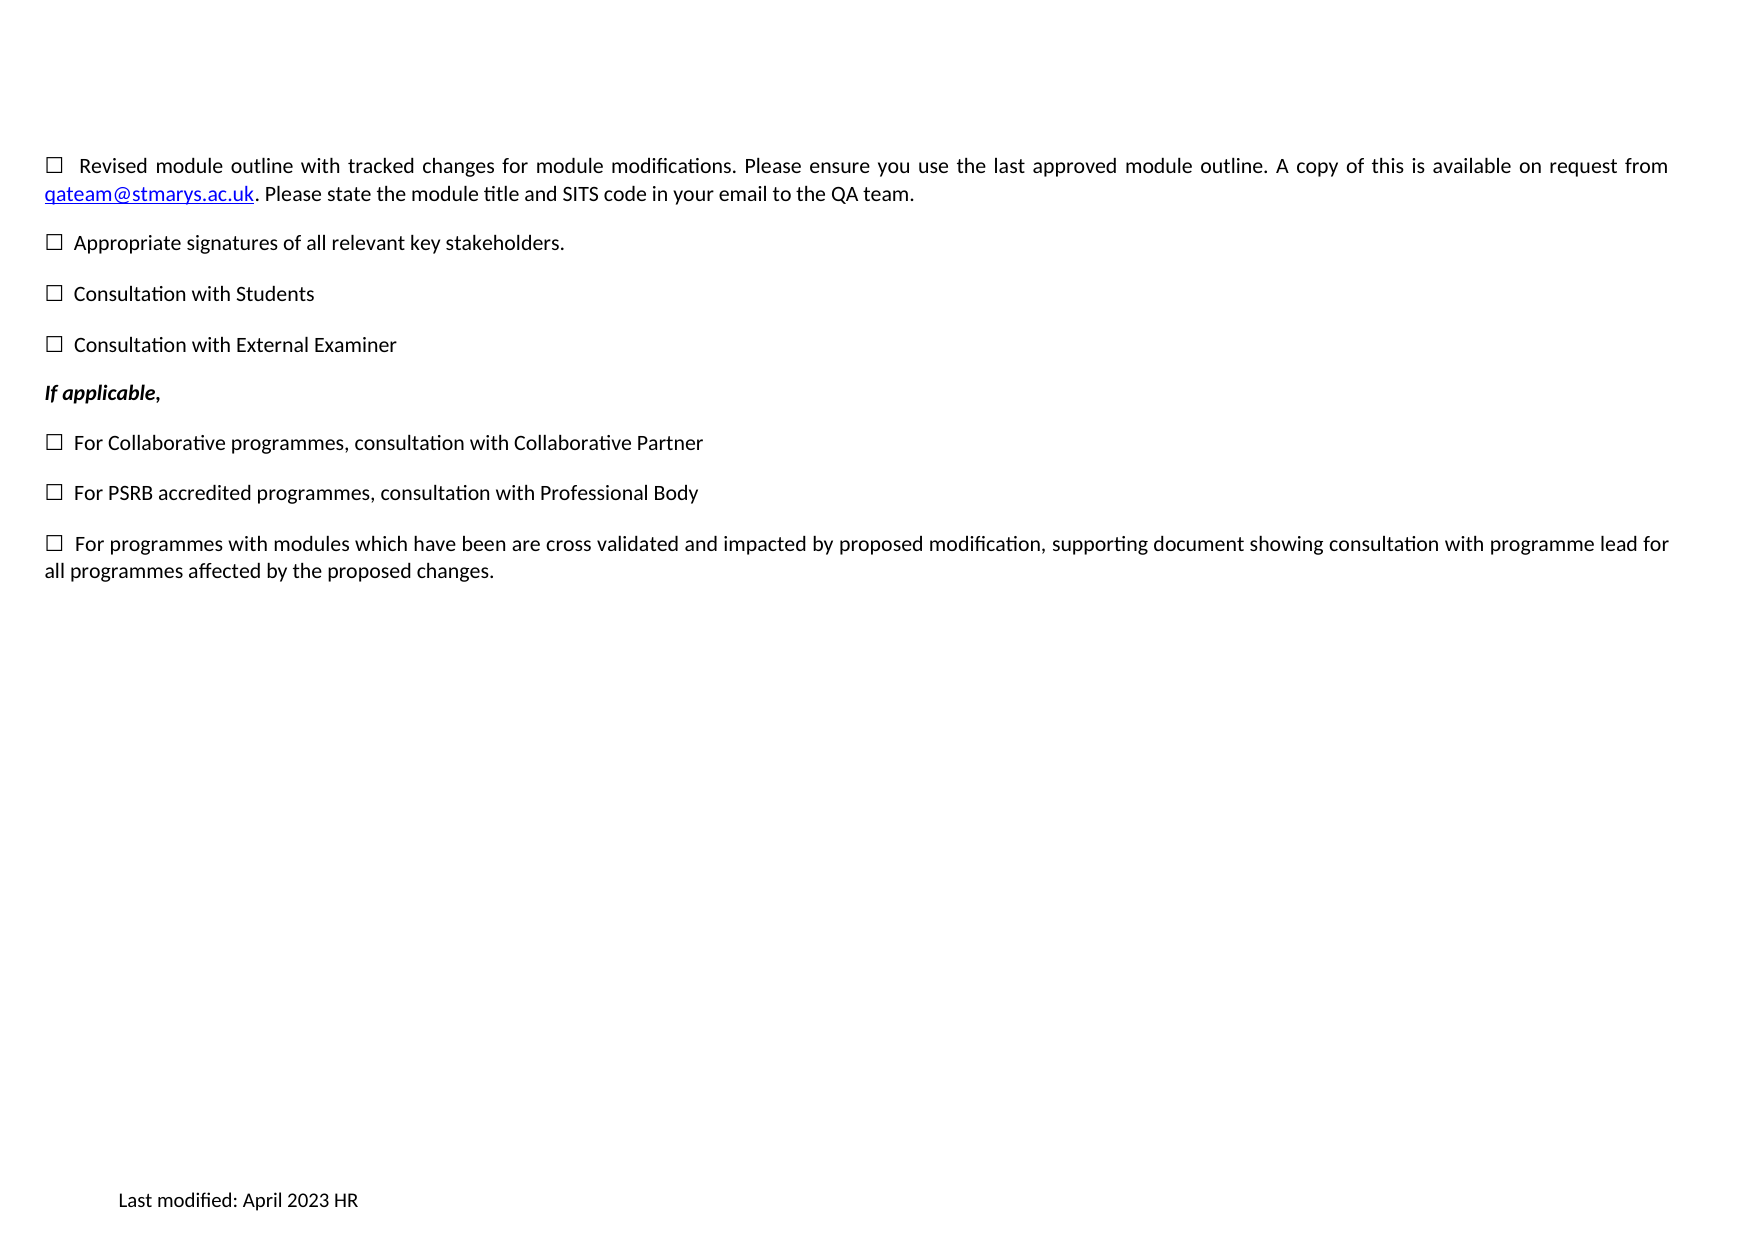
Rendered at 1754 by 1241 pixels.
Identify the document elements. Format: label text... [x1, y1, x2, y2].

text Consultation with Students [44, 278, 1671, 308]
text Consultation with External Examiner [44, 328, 1671, 358]
text Appropriate signatures of all relevant key stakeholders. [44, 227, 1671, 257]
text For programmes with modules which have been are cross validated and impacted by proposed modification, supporting document showing consultation with programme lead for all programmes affected by the proposed changes. [44, 528, 1671, 584]
text For PSRB accredited programmes, consultation with Professional Body [44, 477, 1671, 507]
text For Collaborative programmes, consultation with Collaborative Partner [44, 427, 1671, 456]
text Revised module outline with tracked changes for module modifications. Please ensure you use the last approved module outline. A copy of this is available on request from qateam@stmarys.ac.uk. Please state the module title and SITS code in your email to the QA team. [44, 150, 1671, 206]
text If applicable, [44, 379, 1671, 406]
